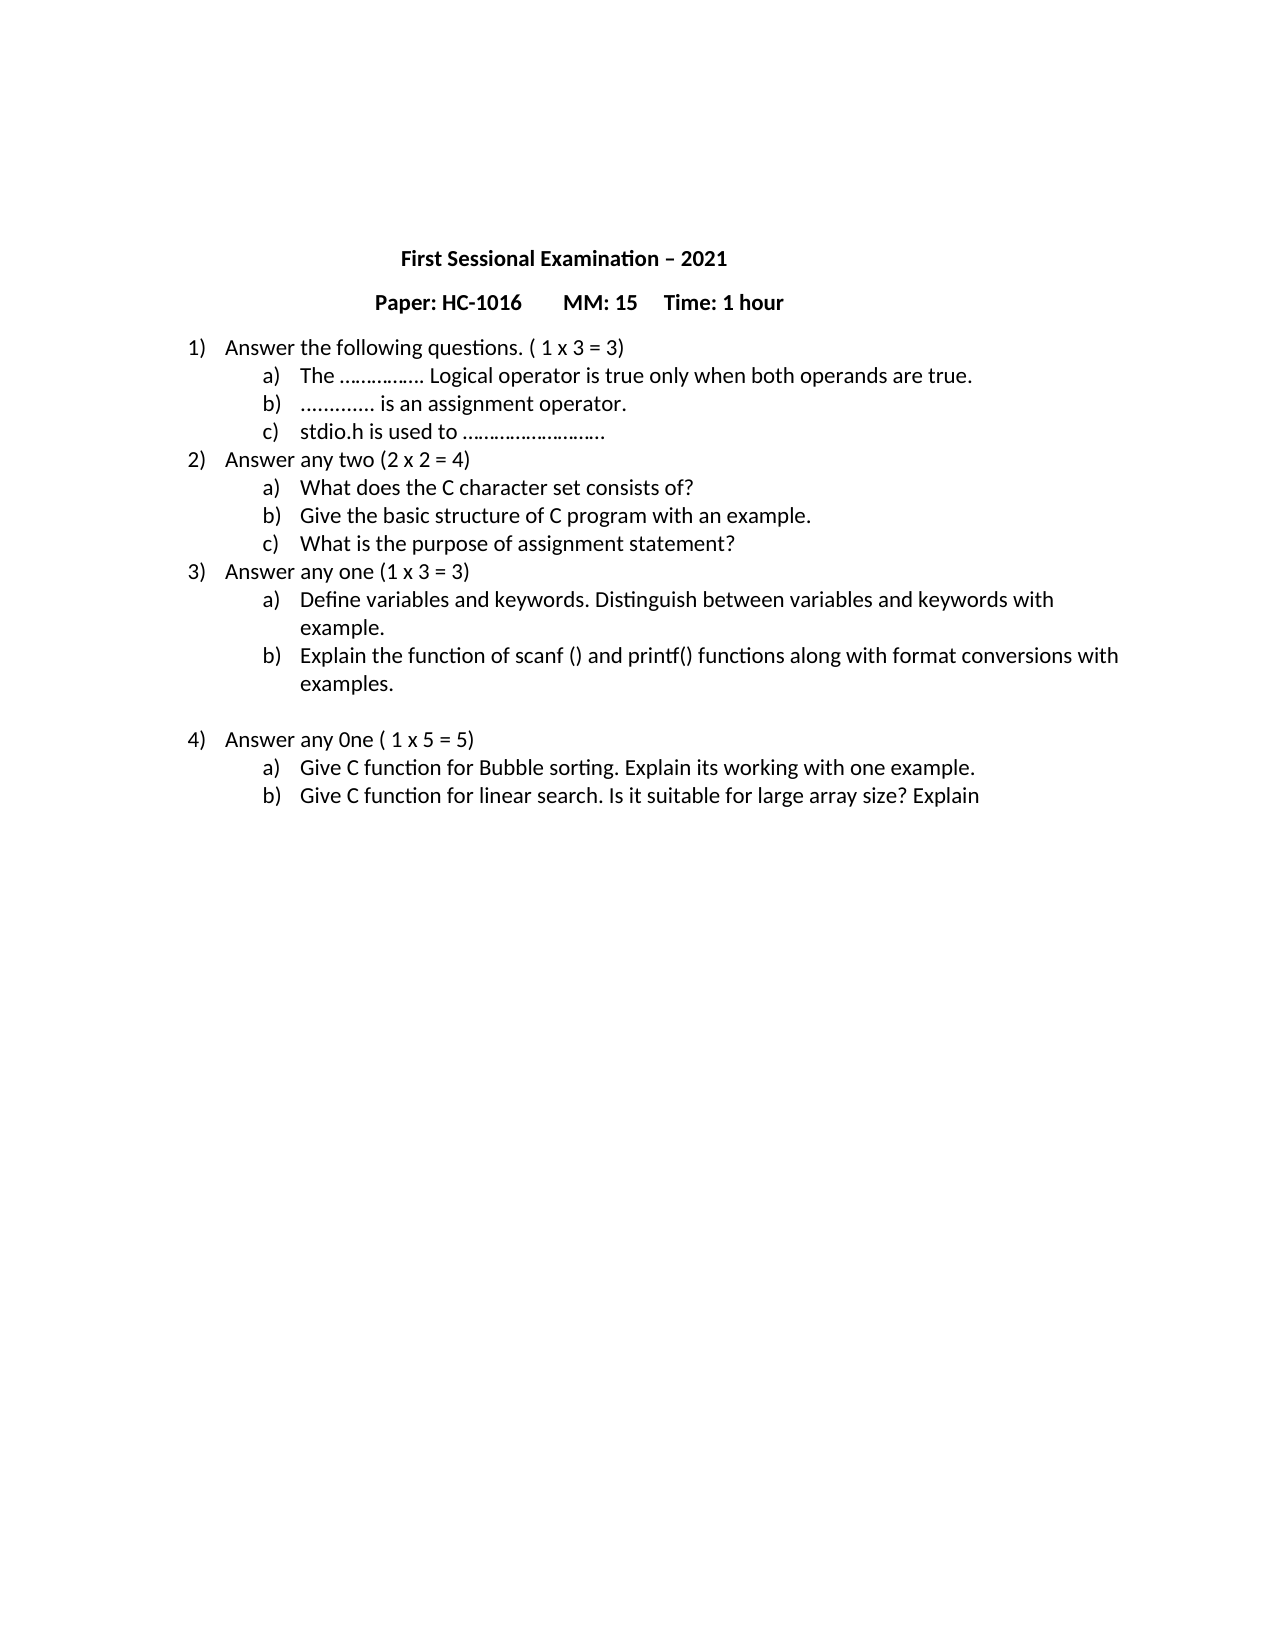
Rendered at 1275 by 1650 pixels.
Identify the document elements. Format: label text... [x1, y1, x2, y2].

list Give the basic structure of C program with an example. [262, 501, 1125, 529]
list The ……………. Logical operator is true only when both operands are true. [262, 361, 1125, 389]
list Answer any 0ne ( 1 x 5 = 5) [187, 725, 1125, 753]
list Explain the function of scanf () and printf() functions along with format conversions with examples. [262, 641, 1125, 697]
list What does the C character set consists of? [262, 473, 1125, 501]
text First Sessional Examination – 2021 [150, 244, 1125, 272]
list Answer any one (1 x 3 = 3) [187, 557, 1125, 585]
list What is the purpose of assignment statement? [262, 529, 1125, 557]
list Define variables and keywords. Distinguish between variables and keywords with example. [262, 585, 1125, 641]
list Answer the following questions. ( 1 x 3 = 3) [187, 333, 1125, 361]
list ............. is an assignment operator. [262, 389, 1125, 417]
list Give C function for Bubble sorting. Explain its working with one example. [262, 753, 1125, 781]
text Paper: HC-1016 MM: 15 Time: 1 hour [150, 288, 1125, 316]
list Give C function for linear search. Is it suitable for large array size? Explain [262, 781, 1125, 809]
list stdio.h is used to ……………………… [262, 417, 1125, 445]
list Answer any two (2 x 2 = 4) [187, 445, 1125, 473]
